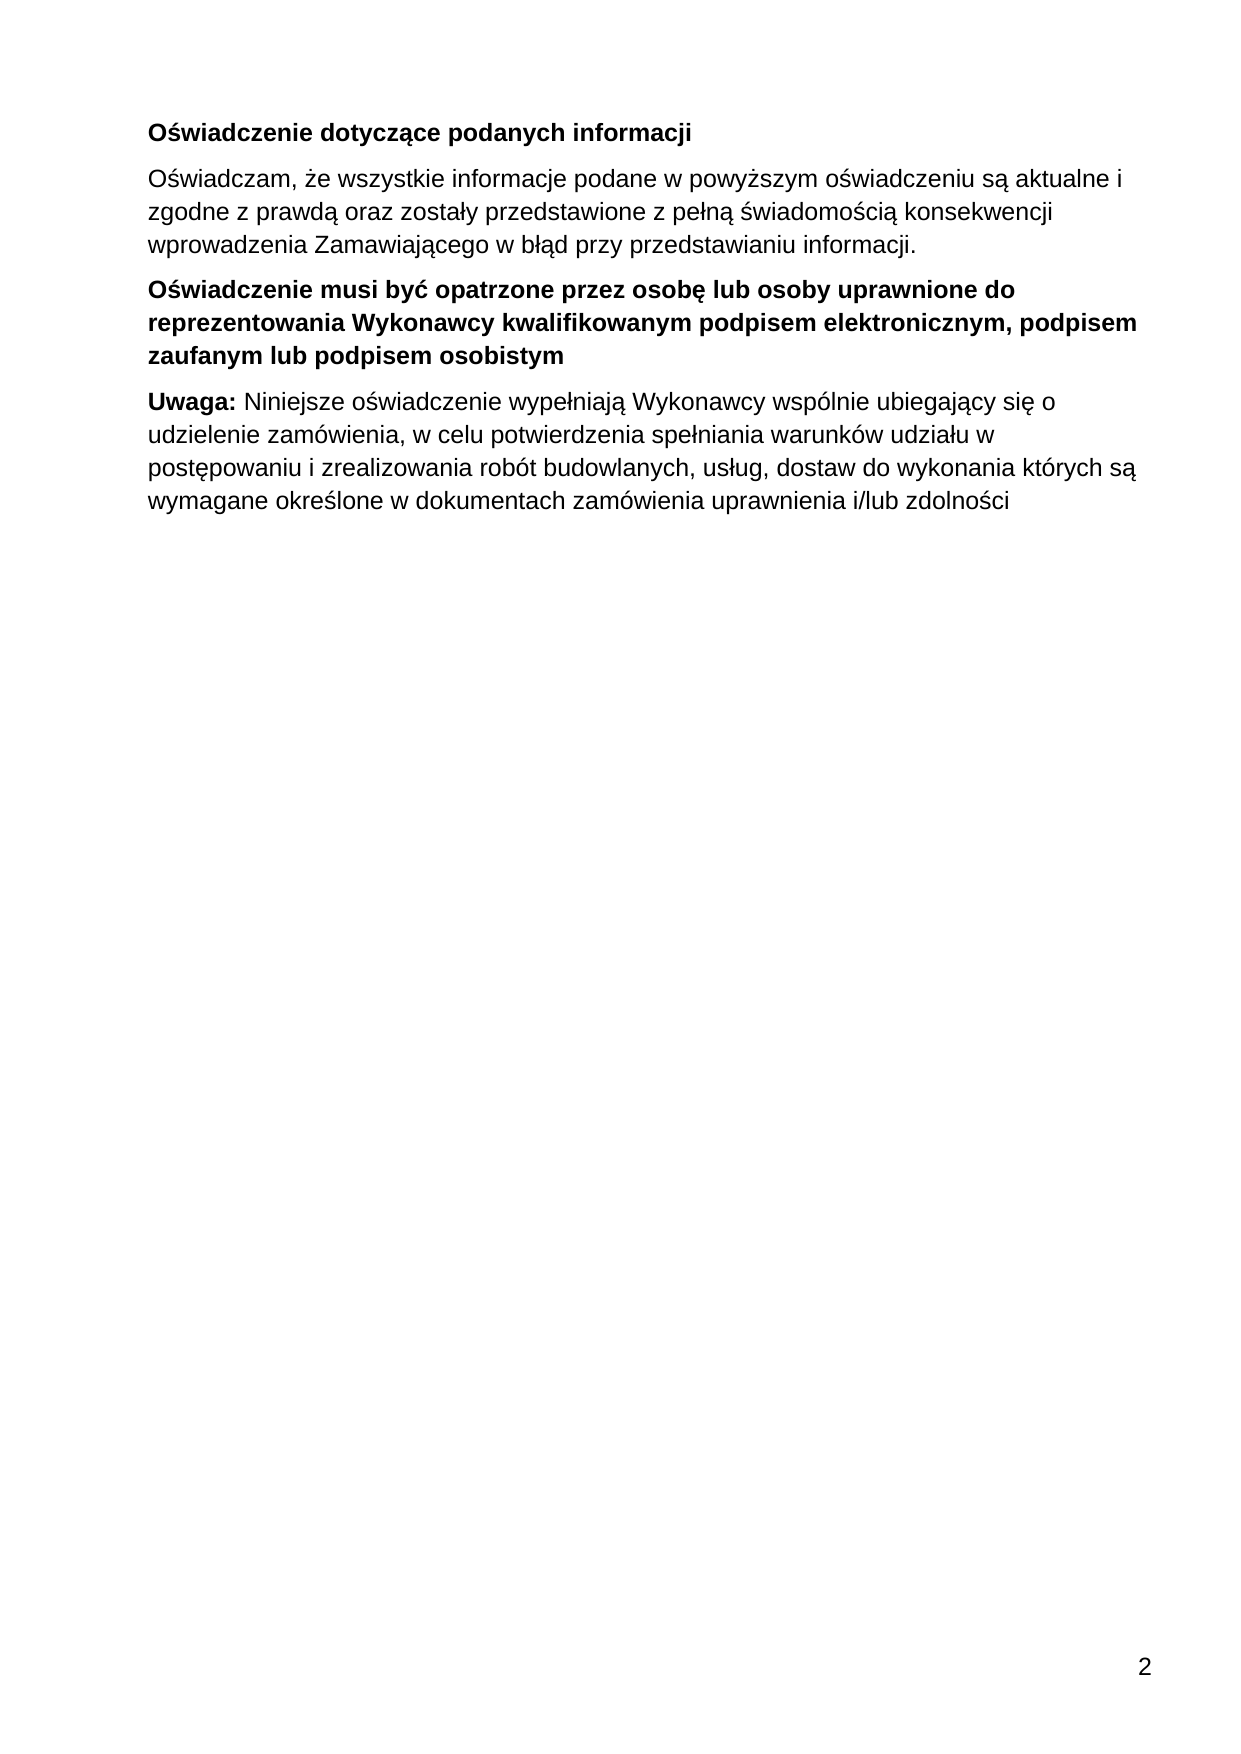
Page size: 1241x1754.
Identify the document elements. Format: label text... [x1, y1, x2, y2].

text Oświadczenie musi być opatrzone przez osobę lub osoby uprawnione do reprezentowania Wykonawcy kwalifikowanym podpisem elektronicznym, podpisem zaufanym lub podpisem osobistym [148, 275, 1152, 370]
text Oświadczam, że wszystkie informacje podane w powyższym oświadczeniu są aktualne i zgodne z prawdą oraz zostały przedstawione z pełną świadomością konsekwencji wprowadzenia Zamawiającego w błąd przy przedstawianiu informacji. [148, 164, 1152, 258]
text Uwaga: Niniejsze oświadczenie wypełniają Wykonawcy wspólnie ubiegający się o udzielenie zamówienia, w celu potwierdzenia spełniania warunków udziału w postępowaniu i zrealizowania robót budowlanych, usług, dostaw do wykonania których są wymagane określone w dokumentach zamówienia uprawnienia i/lub zdolności [148, 387, 1152, 515]
subtitle Oświadczenie dotyczące podanych informacji [148, 118, 1152, 147]
